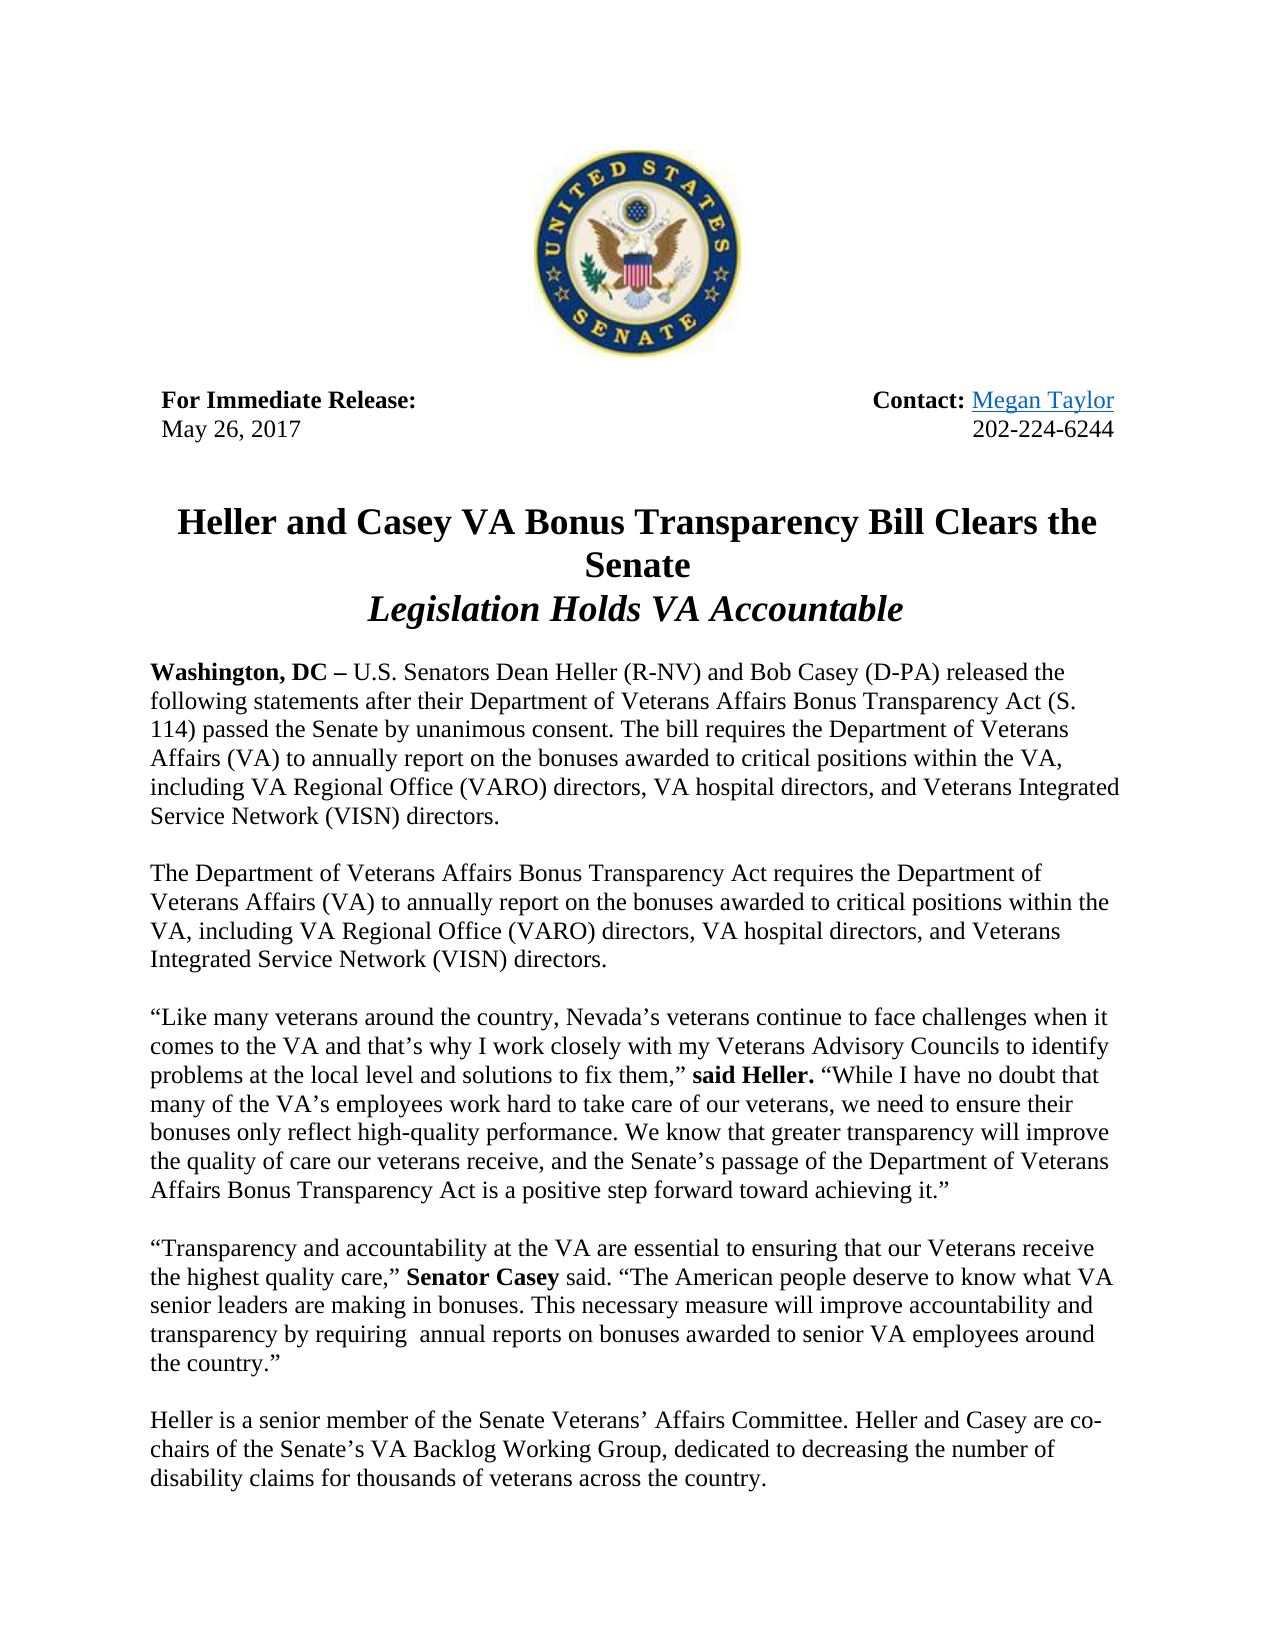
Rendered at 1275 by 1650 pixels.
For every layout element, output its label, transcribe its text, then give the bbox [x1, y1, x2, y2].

table_cell May 26, 2017 [150, 414, 689, 452]
text The Department of Veterans Affairs Bonus Transparency Act requires the Department of Veterans Affairs (VA) to annually report on the bonuses awarded to critical positions within the VA, including VA Regional Office (VARO) directors, VA hospital directors, and Veterans Integrated Service Network (VISN) directors. [150, 858, 1125, 973]
picture [534, 150, 741, 357]
text “Transparency and accountability at the VA are essential to ensuring that our Veterans receive the highest quality care,” Senator Casey said. “The American people deserve to know what VA senior leaders are making in bonuses. This necessary measure will improve accountability and transparency by requiring annual reports on bonuses awarded to senior VA employees around the country.” [150, 1233, 1125, 1377]
text Heller is a senior member of the Senate Veterans’ Affairs Committee. Heller and Casey are co-chairs of the Senate’s VA Backlog Working Group, dedicated to decreasing the number of disability claims for thousands of veterans across the country. [150, 1405, 1125, 1492]
table_cell 202-224-6244 [690, 414, 1125, 452]
text Heller and Casey VA Bonus Transparency Bill Clears the Senate [150, 500, 1125, 586]
text Legislation Holds VA Accountable [150, 586, 1125, 629]
table_header Contact: Megan Taylor [690, 386, 1125, 414]
text “Like many veterans around the country, Nevada’s veterans continue to face challenges when it comes to the VA and that’s why I work closely with my Veterans Advisory Councils to identify problems at the local level and solutions to fix them,” said Heller. “While I have no doubt that many of the VA’s employees work hard to take care of our veterans, we need to ensure their bonuses only reflect high-quality performance. We know that greater transparency will improve the quality of care our veterans receive, and the Senate’s passage of the Department of Veterans Affairs Bonus Transparency Act is a positive step forward toward achieving it.” [150, 1002, 1125, 1204]
table_header For Immediate Release: [150, 386, 689, 414]
text Washington, DC – U.S. Senators Dean Heller (R-NV) and Bob Casey (D-PA) released the following statements after their Department of Veterans Affairs Bonus Transparency Act (S. 114) passed the Senate by unanimous consent. The bill requires the Department of Veterans Affairs (VA) to annually report on the bonuses awarded to critical positions within the VA, including VA Regional Office (VARO) directors, VA hospital directors, and Veterans Integrated Service Network (VISN) directors. [150, 657, 1125, 829]
